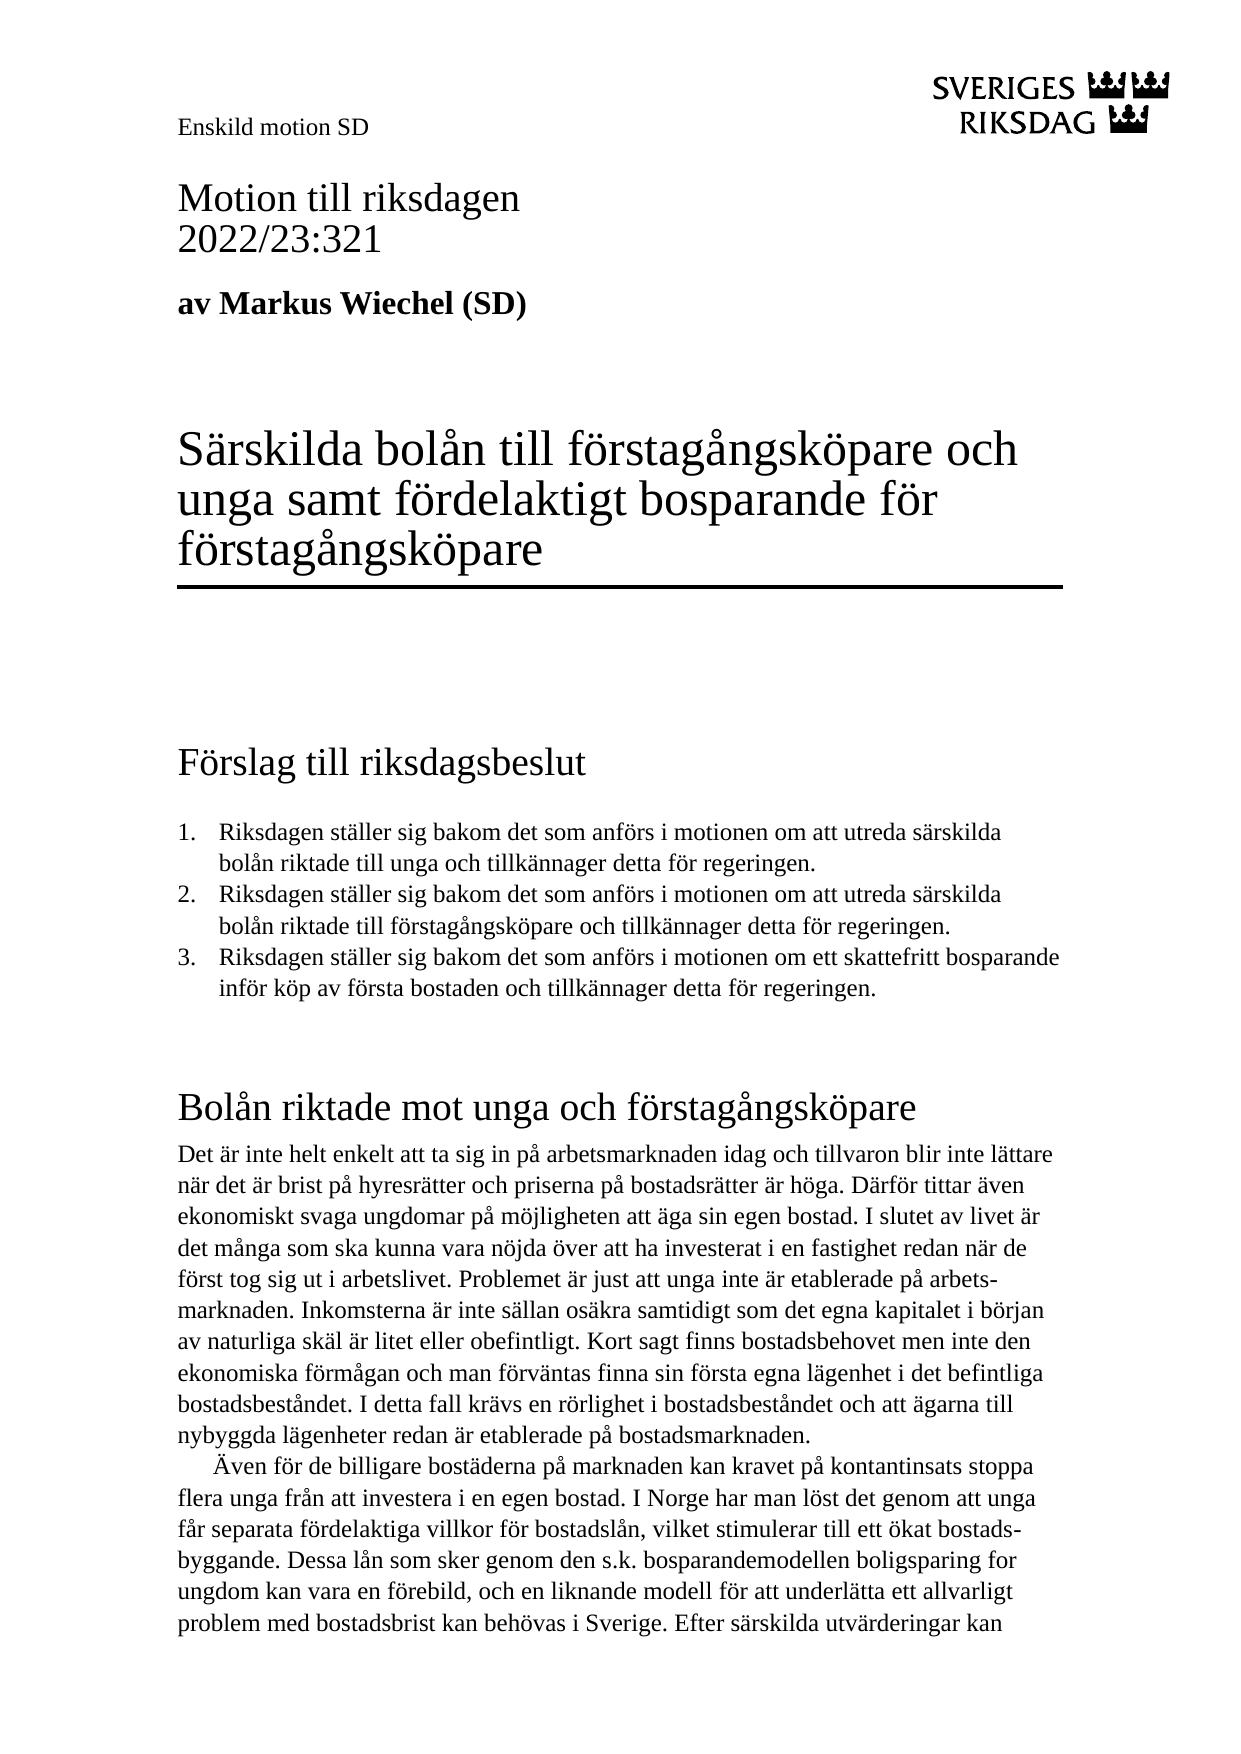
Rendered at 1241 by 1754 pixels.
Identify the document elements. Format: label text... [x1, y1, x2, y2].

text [177, 1449, 1063, 1636]
text Det är inte helt enkelt att ta sig in på arbetsmarknaden idag och tillvaron blir inte lättare när det är brist på hyresrätter och priserna på bostadsrätter är höga. Därför tittar även ekonomiskt svaga ungdomar på möjligheten att äga sin egen bostad. I slutet av livet är det många som ska kunna vara nöjda över att ha investerat i en fastighet redan när de först tog sig ut i arbetslivet. Problemet är just att unga inte är etablerade på arbetsmarknaden. Inkomsterna är inte sällan osäkra samtidigt som det egna kapitalet i början av naturliga skäl är litet eller obefintligt. Kort sagt finns bostadsbehovet men inte den ekonomiska förmågan och man förväntas finna sin första egna lägenhet i det befintliga bostadsbeståndet. I detta fall krävs en rörlighet i bostadsbeståndet och att ägarna till nybyggda lägenheter redan är etablerade på bostadsmarknaden. [177, 1136, 1063, 1449]
